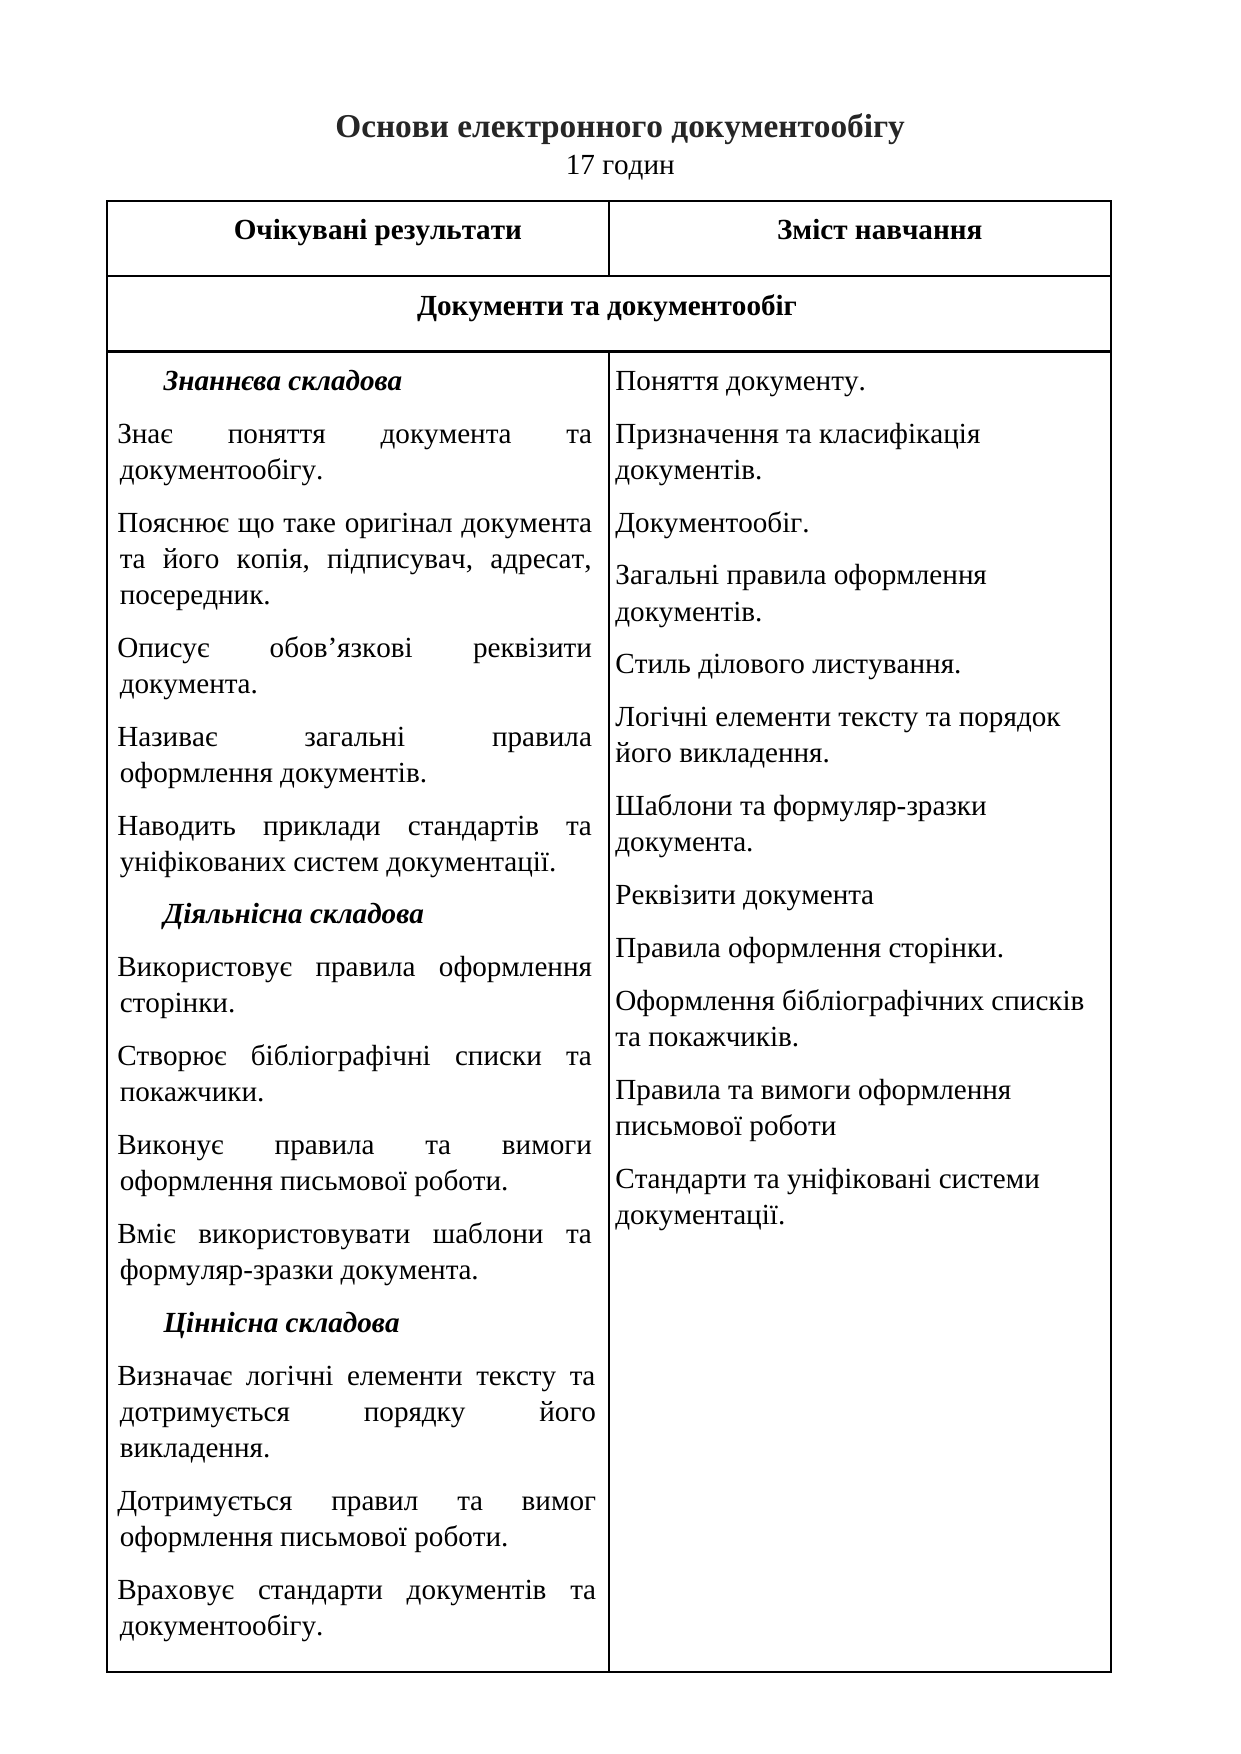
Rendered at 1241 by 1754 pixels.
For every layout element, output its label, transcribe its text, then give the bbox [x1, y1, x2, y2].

table_header Очікувані результати [108, 202, 608, 275]
table_header Зміст навчання [610, 202, 1110, 275]
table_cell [108, 353, 608, 1671]
subtitle Основи електронного документообігу [118, 106, 1122, 144]
table_cell Документи та документообіг [108, 277, 1110, 350]
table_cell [610, 353, 1110, 1671]
text 17 годин [118, 147, 1122, 181]
